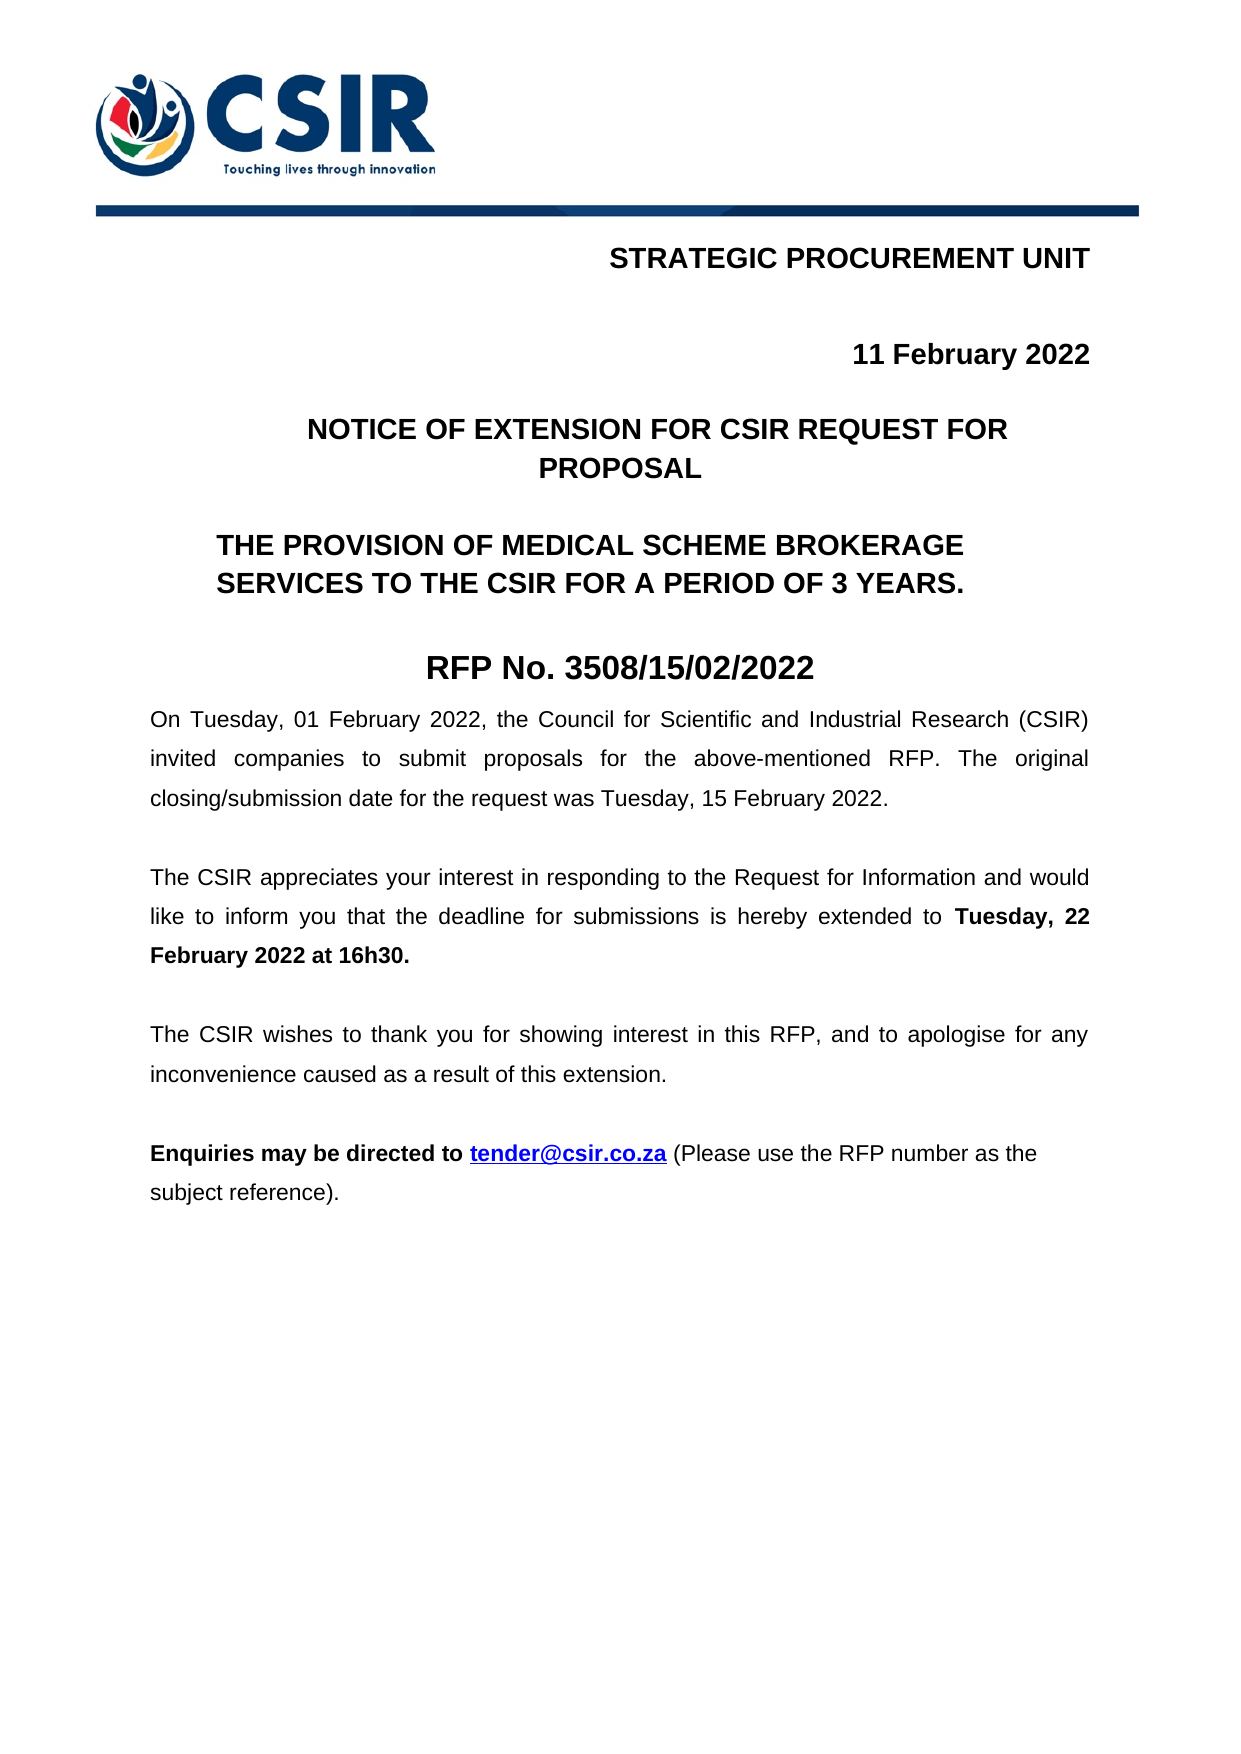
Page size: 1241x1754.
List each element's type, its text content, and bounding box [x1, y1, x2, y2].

text THE PROVISION OF MEDICAL SCHEME BROKERAGE SERVICES TO THE CSIR FOR A PERIOD OF 3 YEARS. [150, 528, 1031, 600]
text RFP No. 3508/15/02/2022 [150, 648, 1090, 686]
text The CSIR appreciates your interest in responding to the Request for Information and would like to inform you that the deadline for submissions is hereby extended to Tuesday, 22 February 2022 at 16h30. [150, 863, 1090, 969]
text On Tuesday, 01 February 2022, the Council for Scientific and Industrial Research (CSIR) invited companies to submit proposals for the above-mentioned RFP. The original closing/submission date for the request was Tuesday, 15 February 2022. [150, 706, 1090, 811]
text Enquiries may be directed to tender@csir.co.za (Please use the RFP number as the subject reference). [150, 1140, 1090, 1206]
text NOTICE OF EXTENSION FOR CSIR REQUEST FOR PROPOSAL [150, 412, 1090, 484]
picture [0, 0, 1235, 292]
text 11 February 2022 [150, 337, 1090, 370]
text The CSIR wishes to thank you for showing interest in this RFP, and to apologise for any inconvenience caused as a result of this extension. [150, 1021, 1090, 1087]
text STRATEGIC PROCUREMENT UNIT [150, 241, 1090, 274]
